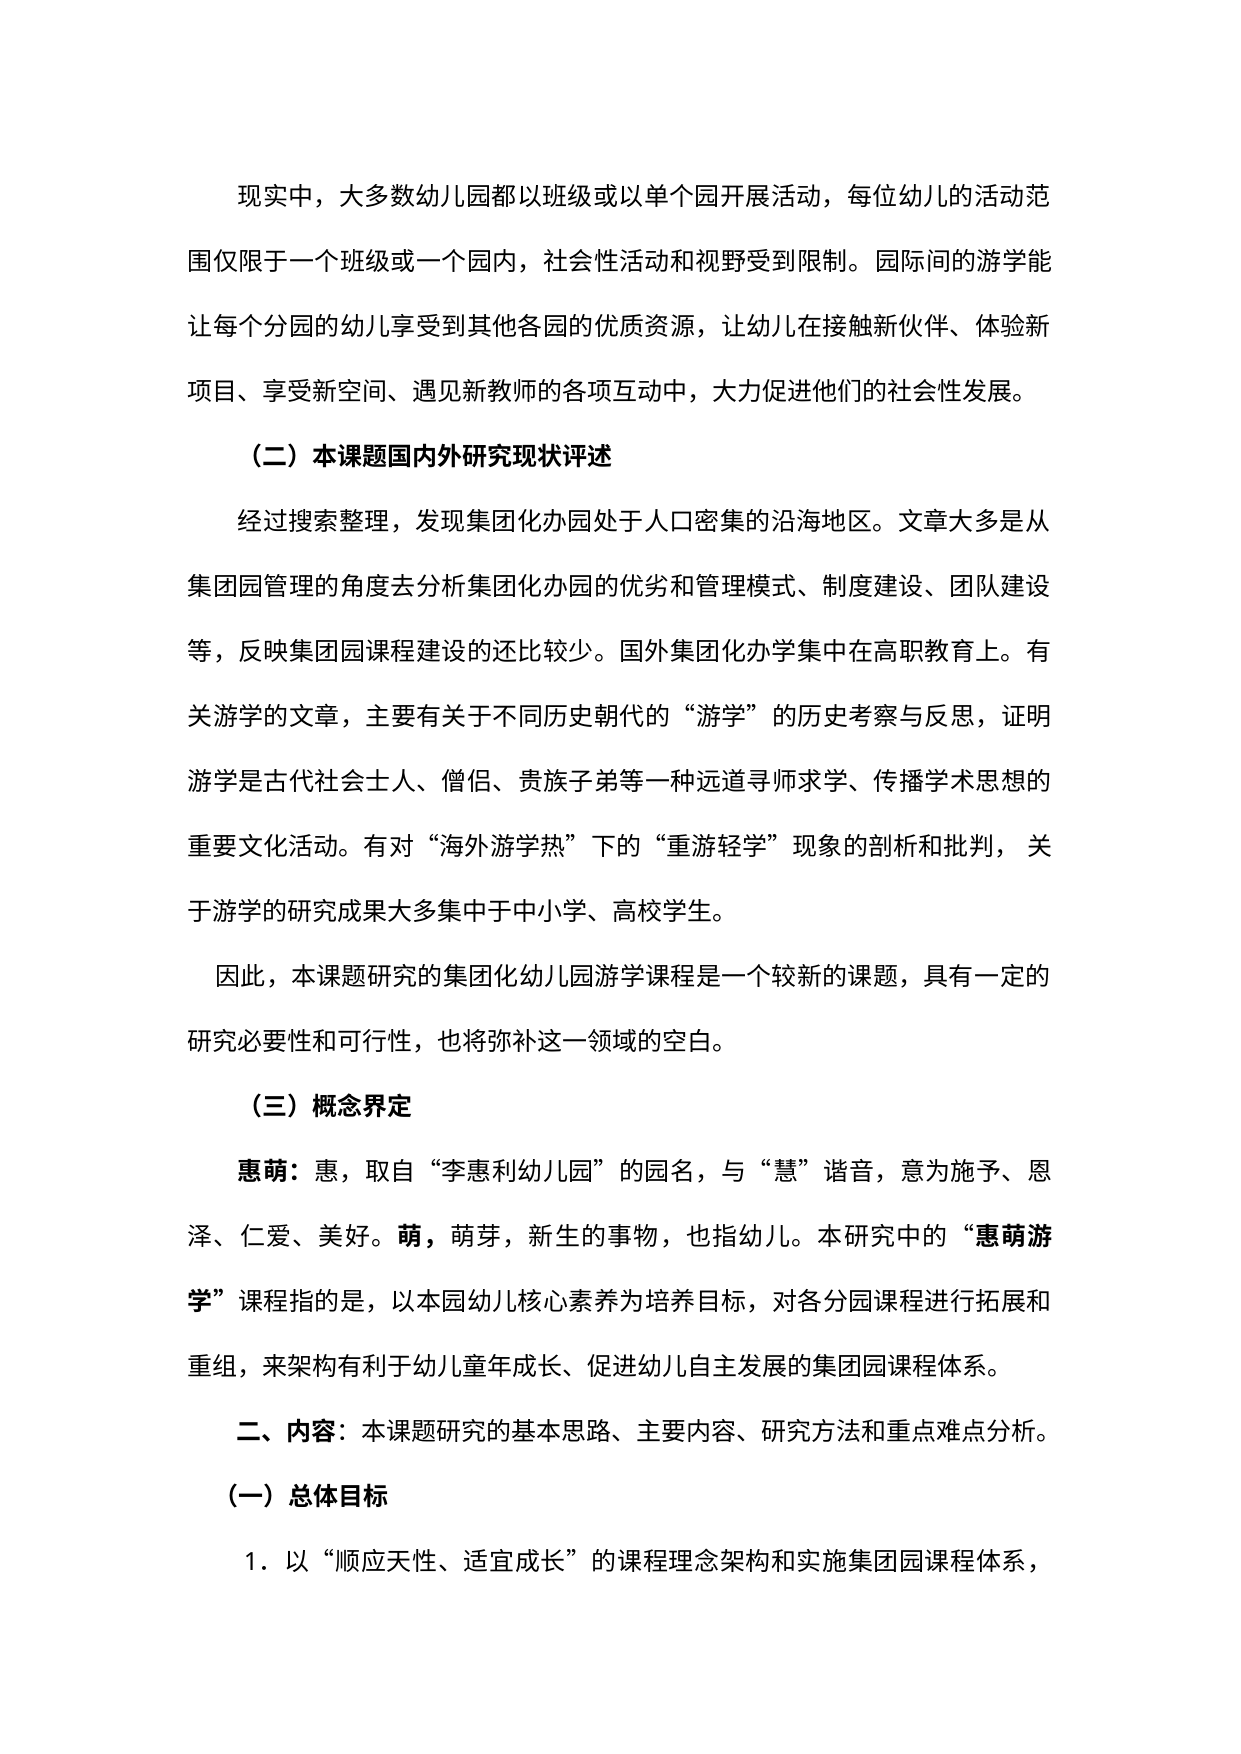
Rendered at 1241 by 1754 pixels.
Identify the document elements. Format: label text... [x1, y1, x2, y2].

text 惠萌：惠，取自“李惠利幼儿园”的园名，与“慧”谐音，意为施予、恩泽、仁爱、美好。萌，萌芽，新生的事物，也指幼儿。本研究中的“惠萌游学”课程指的是，以本园幼儿核心素养为培养目标，对各分园课程进行拓展和重组，来架构有利于幼儿童年成长、促进幼儿自主发展的集团园课程体系。 [187, 1137, 1053, 1397]
text （三）概念界定 [187, 1072, 1053, 1137]
text （一）总体目标 [187, 1462, 1053, 1527]
text 二、内容：本课题研究的基本思路、主要内容、研究方法和重点难点分析。 [187, 1397, 1053, 1462]
text 因此，本课题研究的集团化幼儿园游学课程是一个较新的课题，具有一定的研究必要性和可行性，也将弥补这一领域的空白。 [187, 942, 1053, 1072]
text （二）本课题国内外研究现状评述 [187, 422, 1053, 487]
text 现实中，大多数幼儿园都以班级或以单个园开展活动，每位幼儿的活动范围仅限于一个班级或一个园内，社会性活动和视野受到限制。园际间的游学能让每个分园的幼儿享受到其他各园的优质资源，让幼儿在接触新伙伴、体验新项目、享受新空间、遇见新教师的各项互动中，大力促进他们的社会性发展。 [187, 162, 1053, 422]
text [187, 1527, 1053, 1592]
text 经过搜索整理，发现集团化办园处于人口密集的沿海地区。文章大多是从集团园管理的角度去分析集团化办园的优劣和管理模式、制度建设、团队建设等，反映集团园课程建设的还比较少。国外集团化办学集中在高职教育上。有关游学的文章，主要有关于不同历史朝代的“游学”的历史考察与反思，证明游学是古代社会士人、僧侣、贵族子弟等一种远道寻师求学、传播学术思想的重要文化活动。有对“海外游学热”下的“重游轻学”现象的剖析和批判， 关于游学的研究成果大多集中于中小学、高校学生。 [187, 487, 1053, 942]
